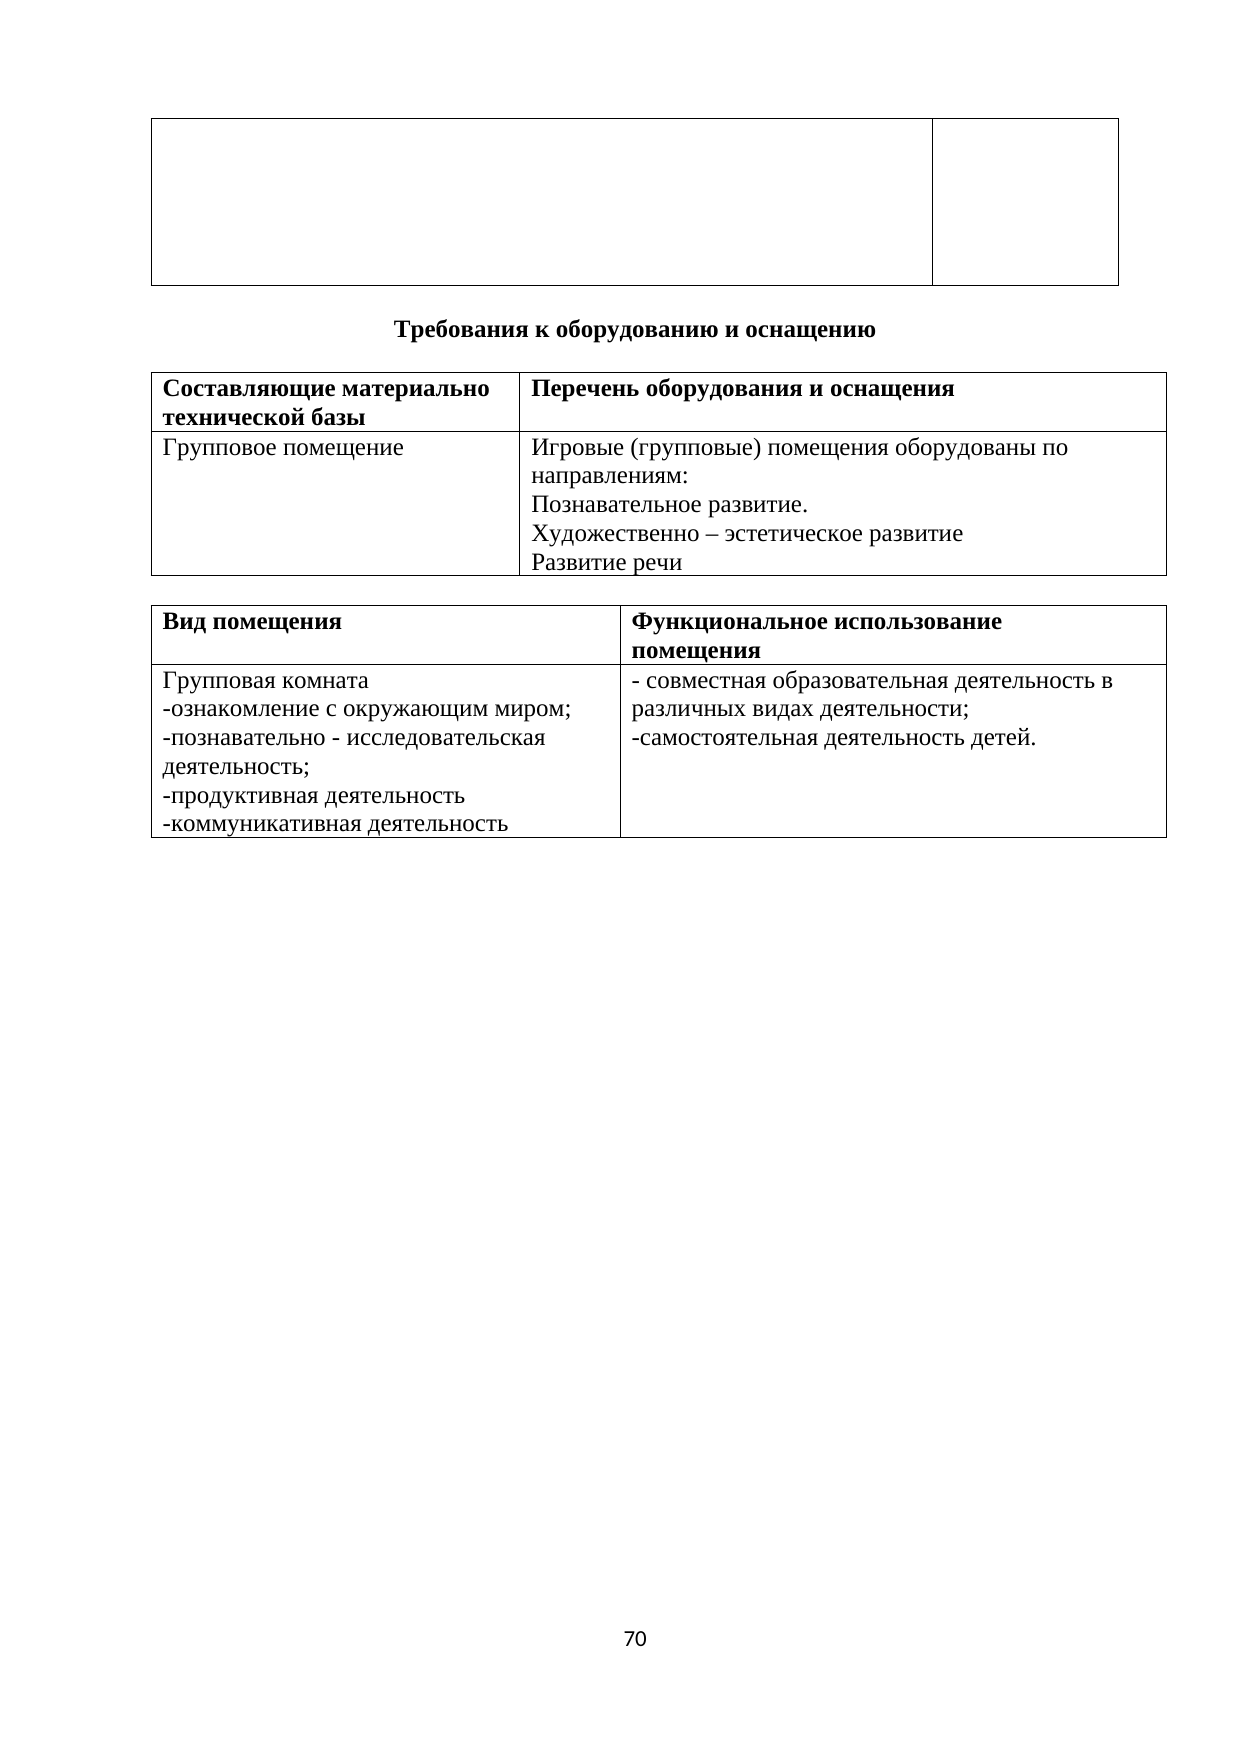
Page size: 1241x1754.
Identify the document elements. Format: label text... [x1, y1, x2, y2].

table_cell Групповая комната -ознакомление с окружающим миром; -познавательно - исследовательская деятельность; -продуктивная деятельность -коммуникативная деятельность [152, 665, 620, 837]
table_cell Групповое помещение [152, 432, 519, 575]
table_header Перечень оборудования и оснащения [520, 373, 1166, 431]
table_cell - совместная образовательная деятельность в различных видах деятельности; -самостоятельная деятельность детей. [621, 665, 1166, 837]
table_header Функциональное использование помещения [621, 606, 1166, 664]
table_cell Игровые (групповые) помещения оборудованы по направлениям: Познавательное развитие. Художественно – эстетическое развитие Развитие речи [520, 432, 1166, 575]
text Требования к оборудованию и оснащению [162, 314, 1107, 343]
table_header Составляющие материально технической базы [152, 373, 519, 431]
table_cell 1 [933, 119, 1118, 285]
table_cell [152, 119, 932, 285]
table_header Вид помещения [152, 606, 620, 664]
